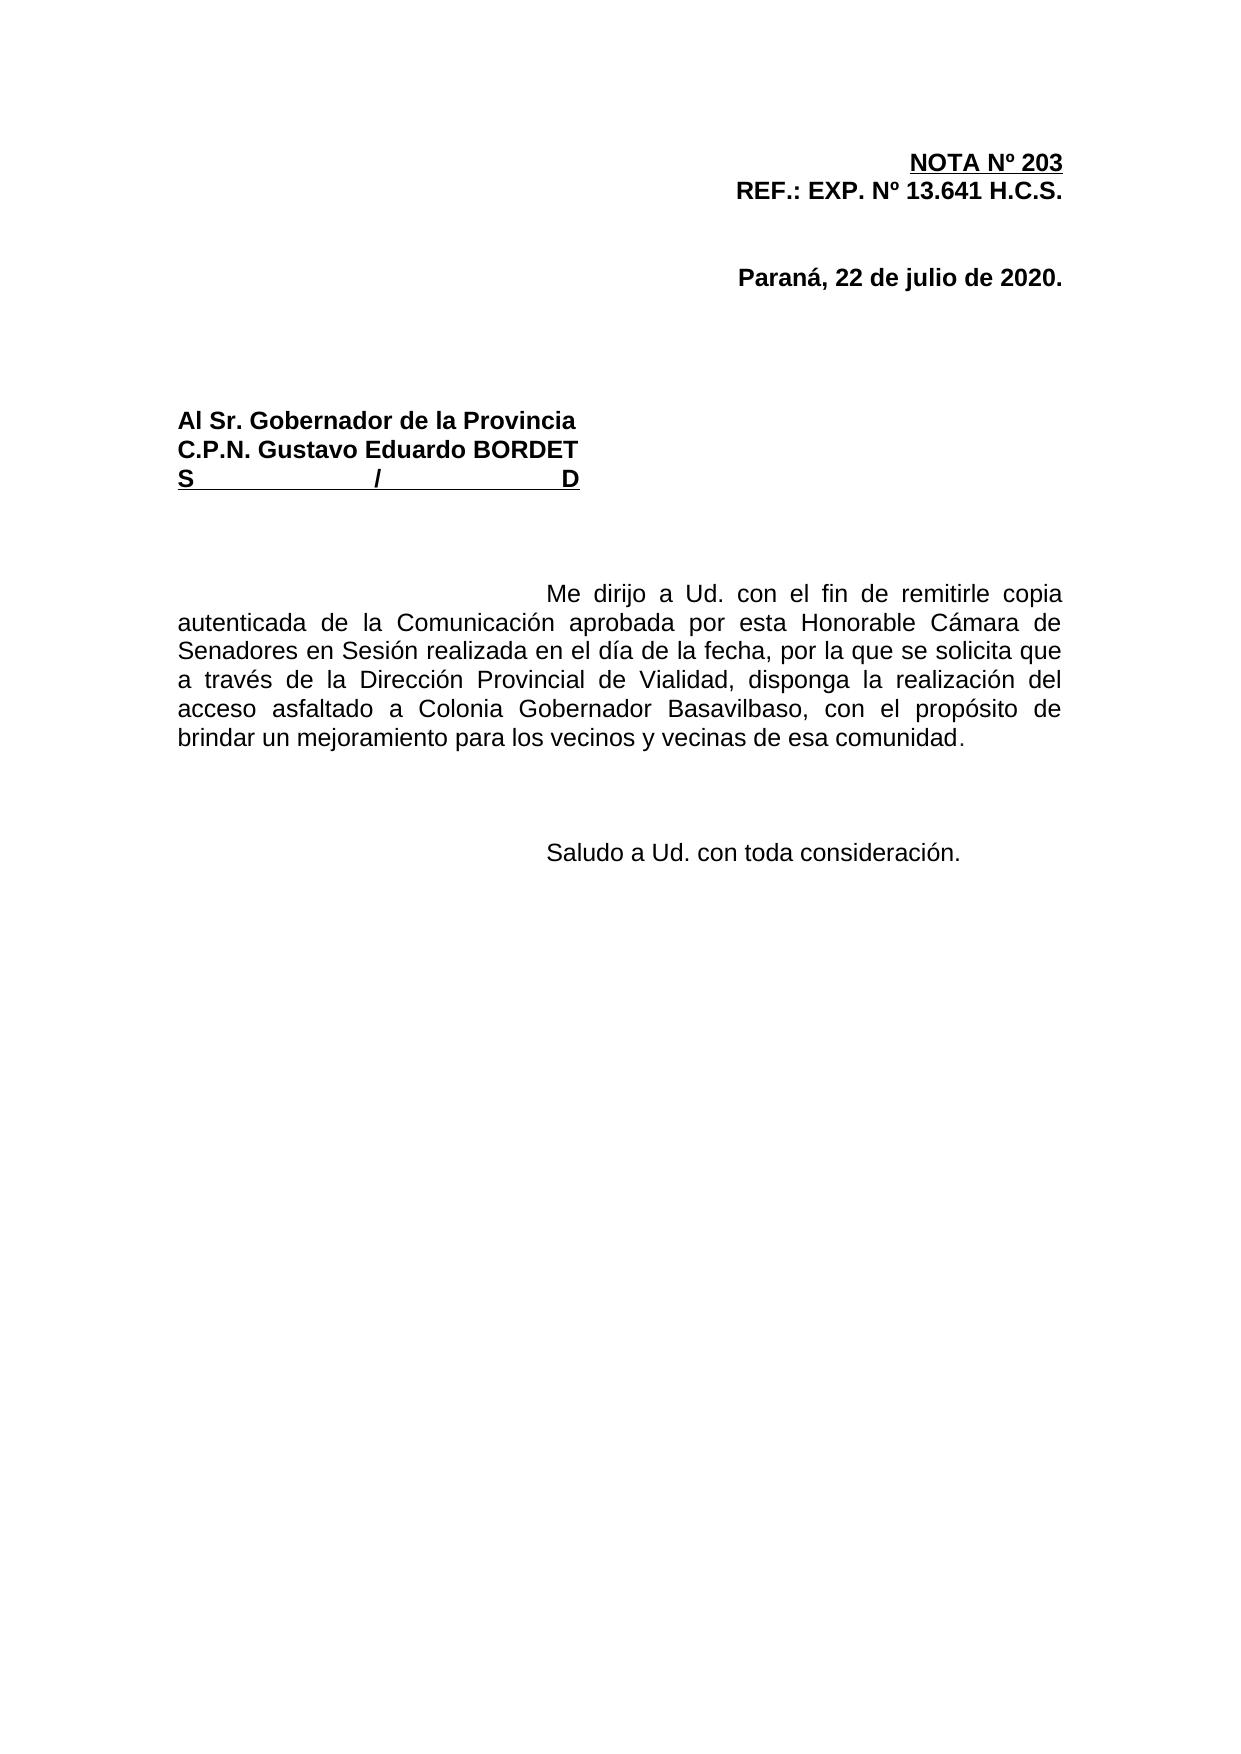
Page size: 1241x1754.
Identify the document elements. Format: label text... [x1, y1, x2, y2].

text S / D [177, 464, 1063, 493]
text REF.: EXP. Nº 13.641 H.C.S. [177, 176, 1063, 205]
text C.P.N. Gustavo Eduardo BORDET [177, 435, 1063, 464]
text Me dirijo a Ud. con el fin de remitirle copia autenticada de la Comunicación aprobada por esta Honorable Cámara de Senadores en Sesión realizada en el día de la fecha, por la que se solicita que a través de la Dirección Provincial de Vialidad, disponga la realización del acceso asfaltado a Colonia Gobernador Basavilbaso, con el propósito de brindar un mejoramiento para los vecinos y vecinas de esa comunidad. [177, 579, 1063, 751]
text NOTA Nº 203 [177, 148, 1063, 176]
text Saludo a Ud. con toda consideración. [177, 838, 1063, 866]
text Al Sr. Gobernador de la Provincia [177, 406, 1063, 435]
text Paraná, 22 de julio de 2020. [177, 263, 1063, 291]
